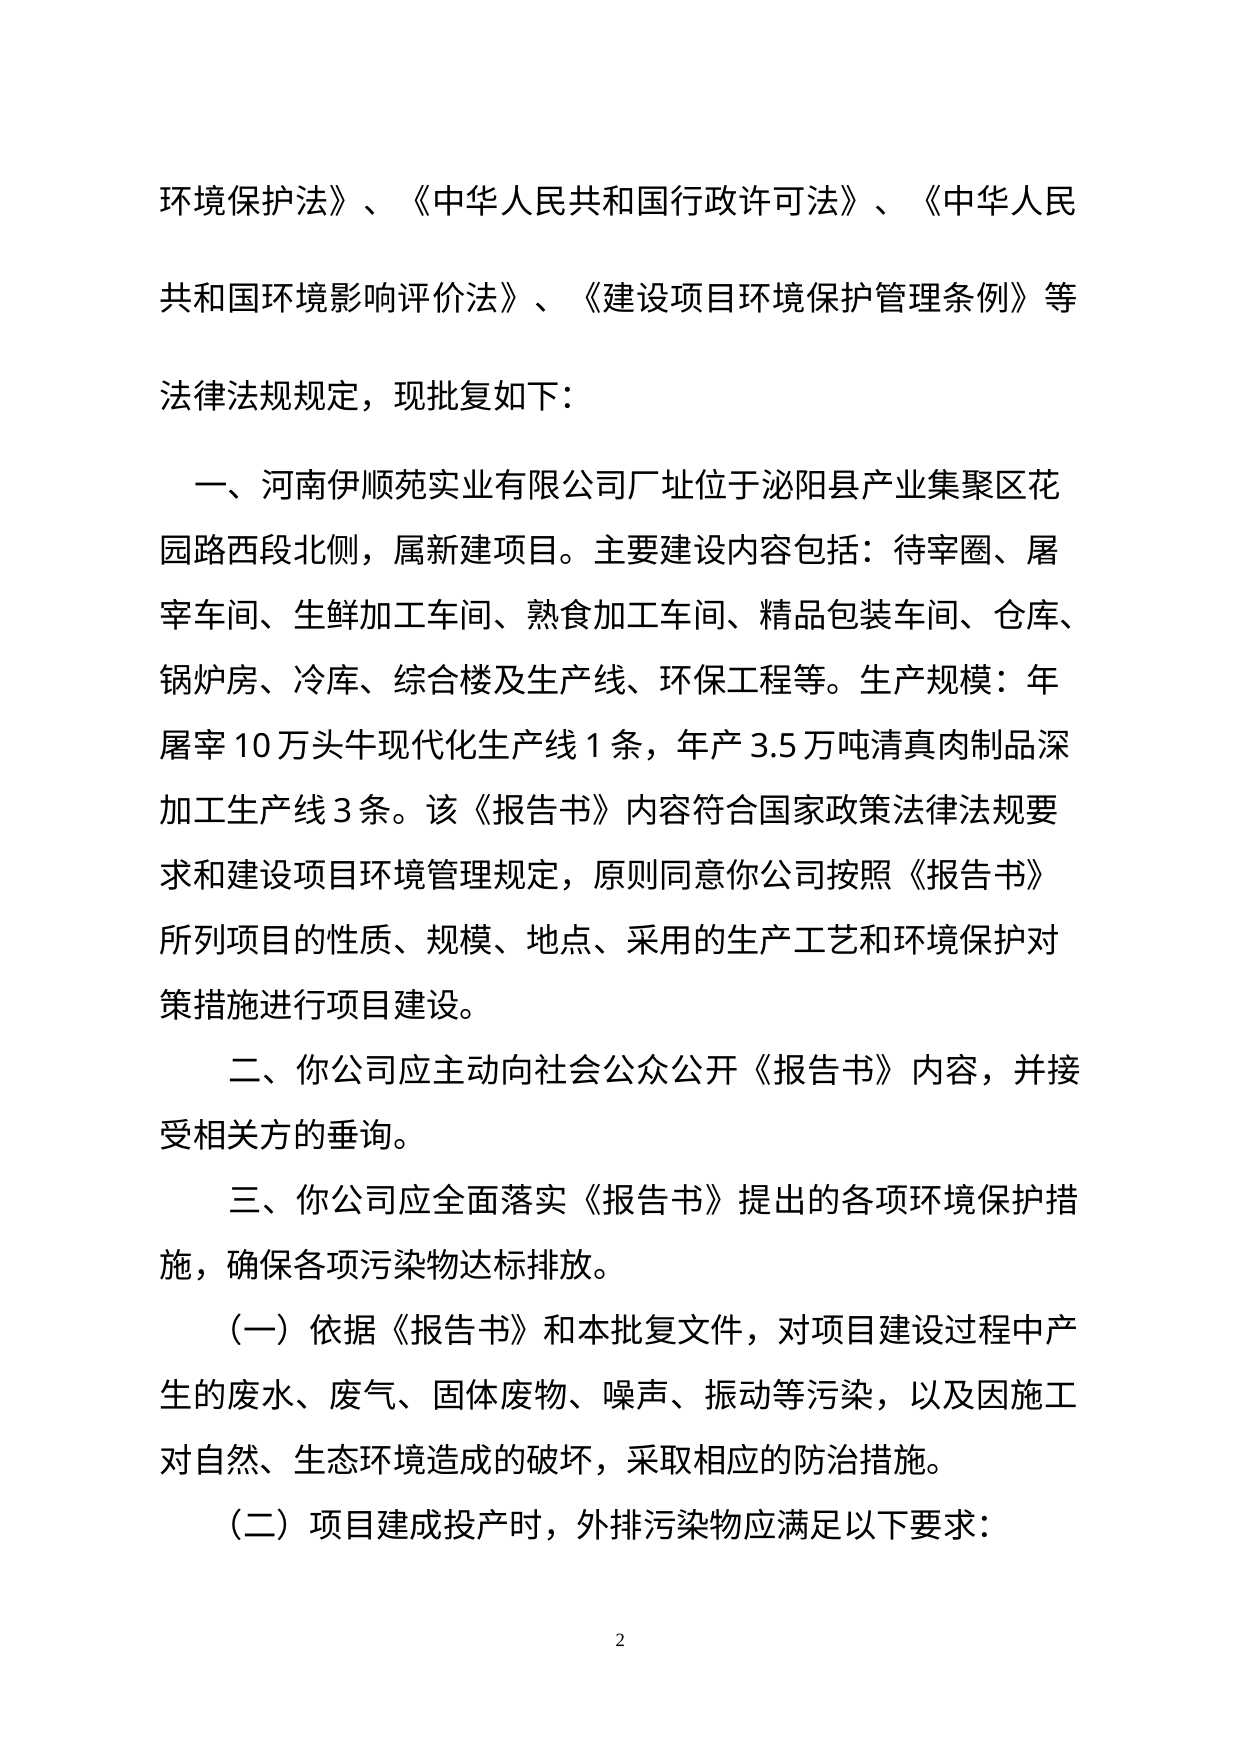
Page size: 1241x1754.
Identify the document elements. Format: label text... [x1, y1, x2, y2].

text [159, 166, 1081, 426]
text 三、你公司应全面落实《报告书》提出的各项环境保护措施，确保各项污染物达标排放。 [159, 1165, 1081, 1295]
text （二）项目建成投产时，外排污染物应满足以下要求： [159, 1490, 1081, 1555]
text 二、你公司应主动向社会公众公开《报告书》内容，并接受相关方的垂询。 [159, 1035, 1081, 1165]
text 一、河南伊顺苑实业有限公司厂址位于泌阳县产业集聚区花园路西段北侧，属新建项目。主要建设内容包括：待宰圈、屠宰车间、生鲜加工车间、熟食加工车间、精品包装车间、仓库、锅炉房、冷库、综合楼及生产线、环保工程等。生产规模：年屠宰10万头牛现代化生产线1条，年产3.5万吨清真肉制品深加工生产线3条。该《报告书》内容符合国家政策法律法规要求和建设项目环境管理规定，原则同意你公司按照《报告书》所列项目的性质、规模、地点、采用的生产工艺和环境保护对策措施进行项目建设。 [159, 450, 1081, 1035]
text （一）依据《报告书》和本批复文件，对项目建设过程中产生的废水、废气、固体废物、噪声、振动等污染，以及因施工对自然、生态环境造成的破坏，采取相应的防治措施。 [159, 1295, 1081, 1490]
